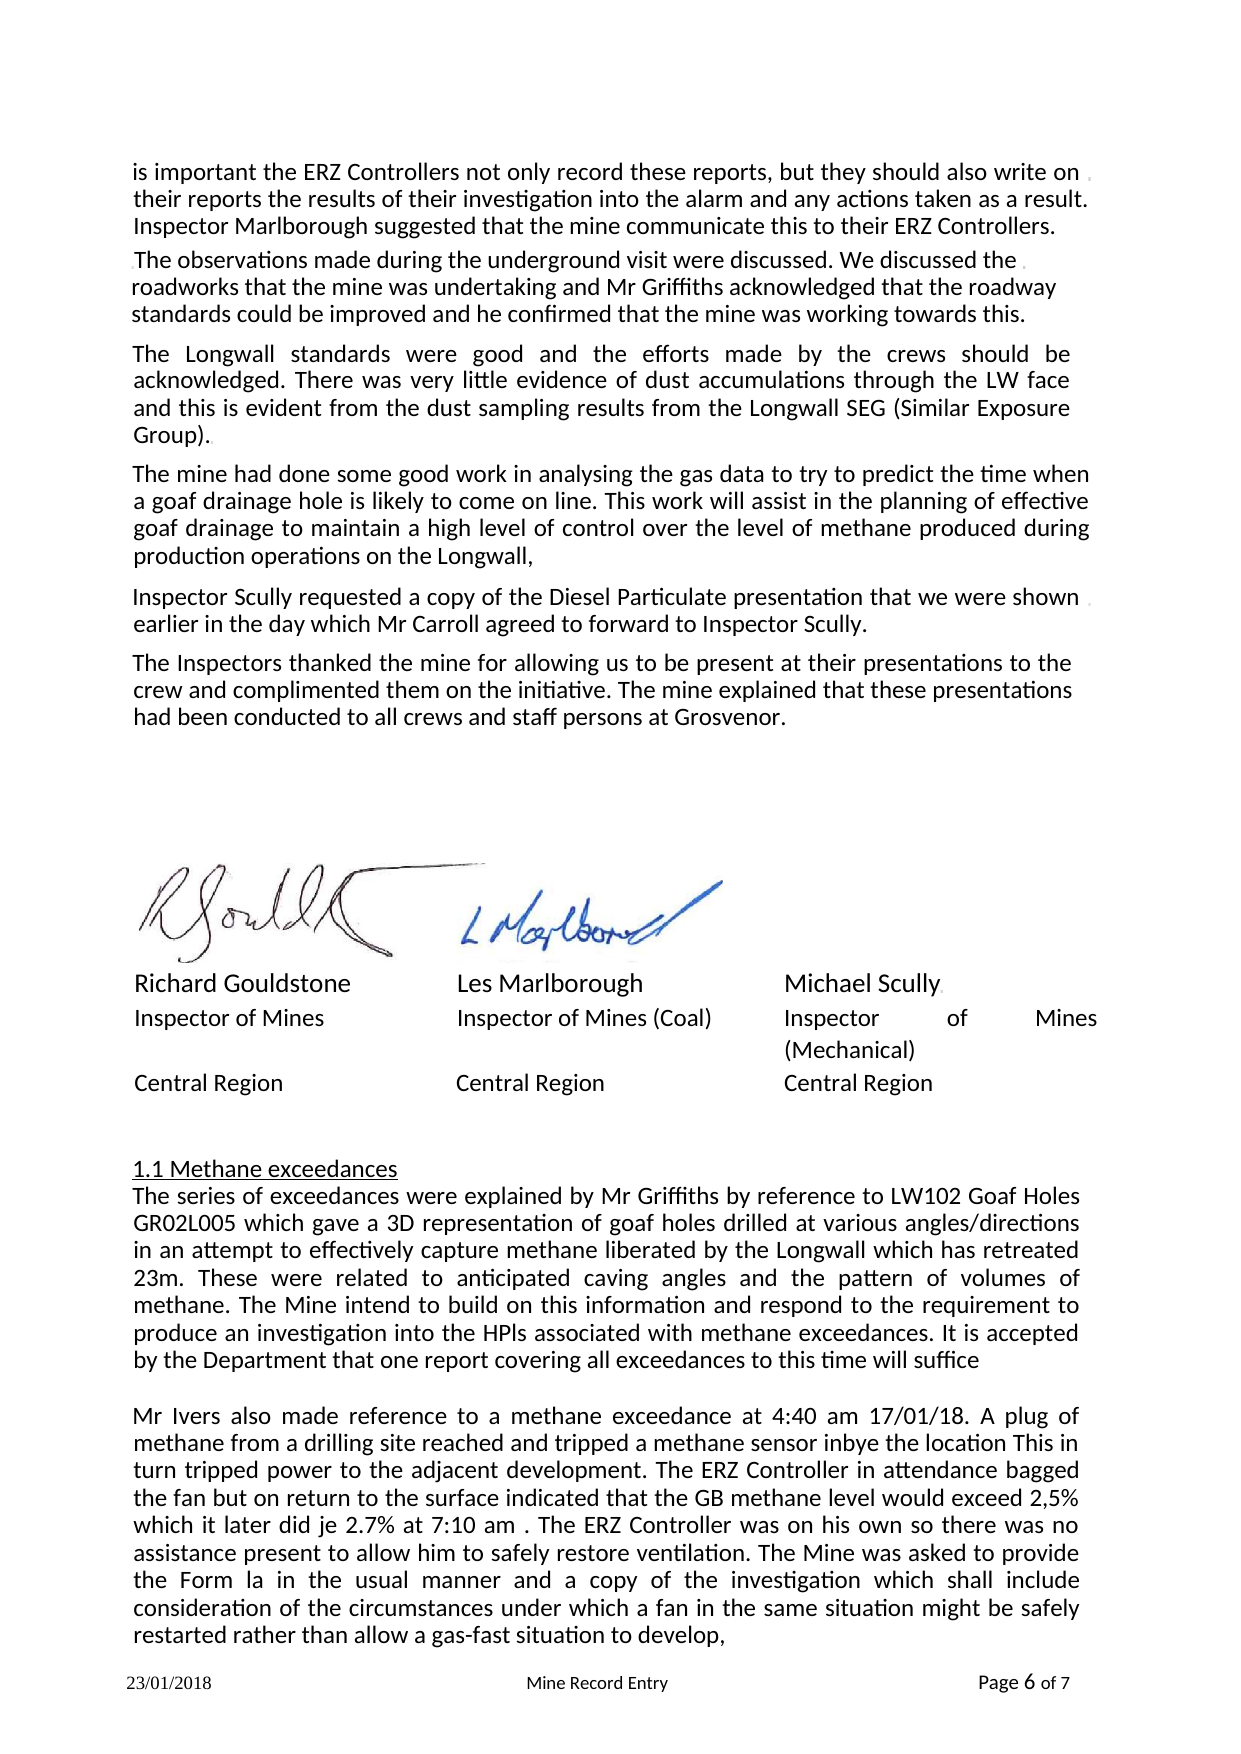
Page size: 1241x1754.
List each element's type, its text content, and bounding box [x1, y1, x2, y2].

text 1.1 Methane exceedances [132, 1155, 1081, 1182]
text Inspector Scully requested a copy of the Diesel Particulate presentation that we were shown earlier in the day which Mr Carroll agreed to forward to Inspector Scully. [132, 584, 1091, 639]
text The mine had done some good work in analysing the gas data to try to predict the time when a goaf drainage hole is likely to come on line. This work will assist in the planning of effective goaf drainage to maintain a high level of control over the level of methane produced during production operations on the Longwall, [132, 461, 1091, 571]
table_header Richard Gouldstone [134, 966, 456, 1002]
table_cell Central Region [456, 1068, 784, 1100]
text The Longwall standards were good and the efforts made by the crews should be acknowledged. There was very little evidence of dust accumulations through the LW face and this is evident from the dust sampling results from the Longwall SEG (Similar Exposure Group). [132, 340, 1072, 450]
table_cell Inspector of Mines (Coal) [456, 1002, 784, 1067]
table_cell Central Region [784, 1068, 1097, 1100]
text The series of exceedances were explained by Mr Griffiths by reference to LW102 Goaf Holes GR02L005 which gave a 3D representation of goaf holes drilled at various angles/directions in an attempt to effectively capture methane liberated by the Longwall which has retreated 23m. These were related to anticipated caving angles and the pattern of volumes of methane. The Mine intend to build on this information and respond to the requirement to produce an investigation into the HPls associated with methane exceedances. It is accepted by the Department that one report covering all exceedances to this time will suffice [132, 1182, 1081, 1375]
table_header Les Marlborough [456, 966, 784, 1002]
text is important the ERZ Controllers not only record these reports, but they should also write on their reports the results of their investigation into the alarm and any actions taken as a result. Inspector Marlborough suggested that the mine communicate this to their ERZ Controllers. [132, 158, 1091, 241]
text The Inspectors thanked the mine for allowing us to be present at their presentations to the crew and complimented them on the initiative. The mine explained that these presentations had been conducted to all crews and staff persons at Grosvenor. [132, 649, 1074, 732]
text Mr Ivers also made reference to a methane exceedance at 4:40 am 17/01/18. A plug of methane from a drilling site reached and tripped a methane sensor inbye the location This in turn tripped power to the adjacent development. The ERZ Controller in attendance bagged the fan but on return to the surface indicated that the GB methane level would exceed 2,5% which it later did je 2.7% at 7:10 am . The ERZ Controller was on his own so there was no assistance present to allow him to safely restore ventilation. The Mine was asked to provide the Form la in the usual manner and a copy of the investigation which shall include consideration of the circumstances under which a fan in the same situation might be safely restarted rather than allow a gas-fast situation to develop, [132, 1402, 1081, 1650]
table_cell Inspector of Mines (Mechanical) [784, 1002, 1097, 1067]
table_cell Central Region [134, 1068, 456, 1100]
table_header Michael Scully [784, 966, 1097, 1002]
picture [138, 863, 723, 963]
table_cell Inspector of Mines [134, 1002, 456, 1067]
text The observations made during the underground visit were discussed. We discussed the roadworks that the mine was undertaking and Mr Griffiths acknowledged that the roadway standards could be improved and he confirmed that the mine was working towards this. [131, 247, 1089, 329]
